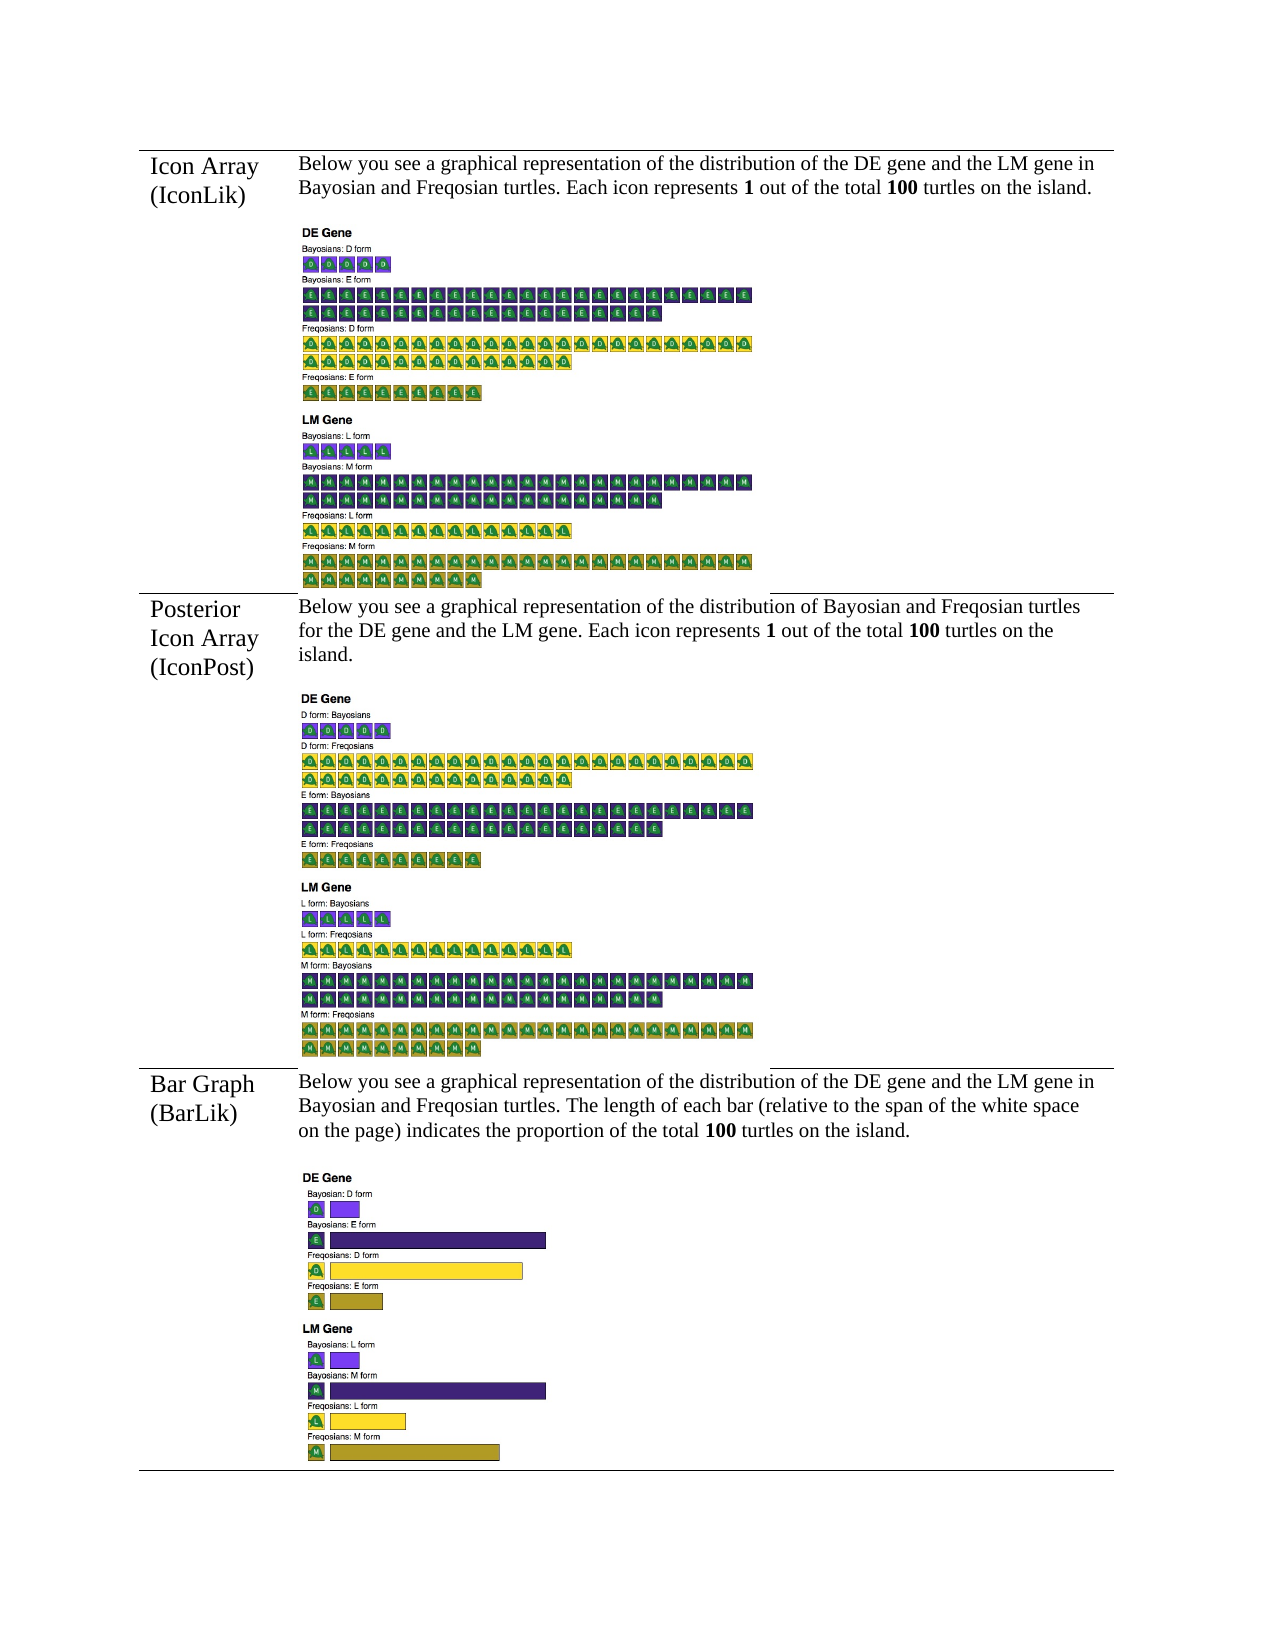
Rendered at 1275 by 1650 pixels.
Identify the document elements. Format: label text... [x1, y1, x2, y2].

picture [298, 1166, 770, 1470]
picture [298, 691, 770, 1069]
table_cell Icon Array (IconLik) [139, 151, 287, 593]
table_cell Bar Graph (BarLik) [139, 1069, 287, 1470]
table_cell Below you see a graphical representation of the distribution of Bayosian and Freqosian turtles for the DE gene and the LM gene. Each icon represents 1 out of the total 100 turtles on the island. [287, 594, 1114, 1068]
table_cell Below you see a graphical representation of the distribution of the DE gene and the LM gene in Bayosian and Freqosian turtles. Each icon represents 1 out of the total 100 turtles on the island. [287, 151, 1114, 593]
table_cell Below you see a graphical representation of the distribution of the DE gene and the LM gene in Bayosian and Freqosian turtles. The length of each bar (relative to the span of the white space on the page) indicates the proportion of the total 100 turtles on the island. [287, 1069, 1114, 1470]
table_cell Posterior Icon Array (IconPost) [139, 594, 287, 1068]
picture [298, 224, 770, 594]
